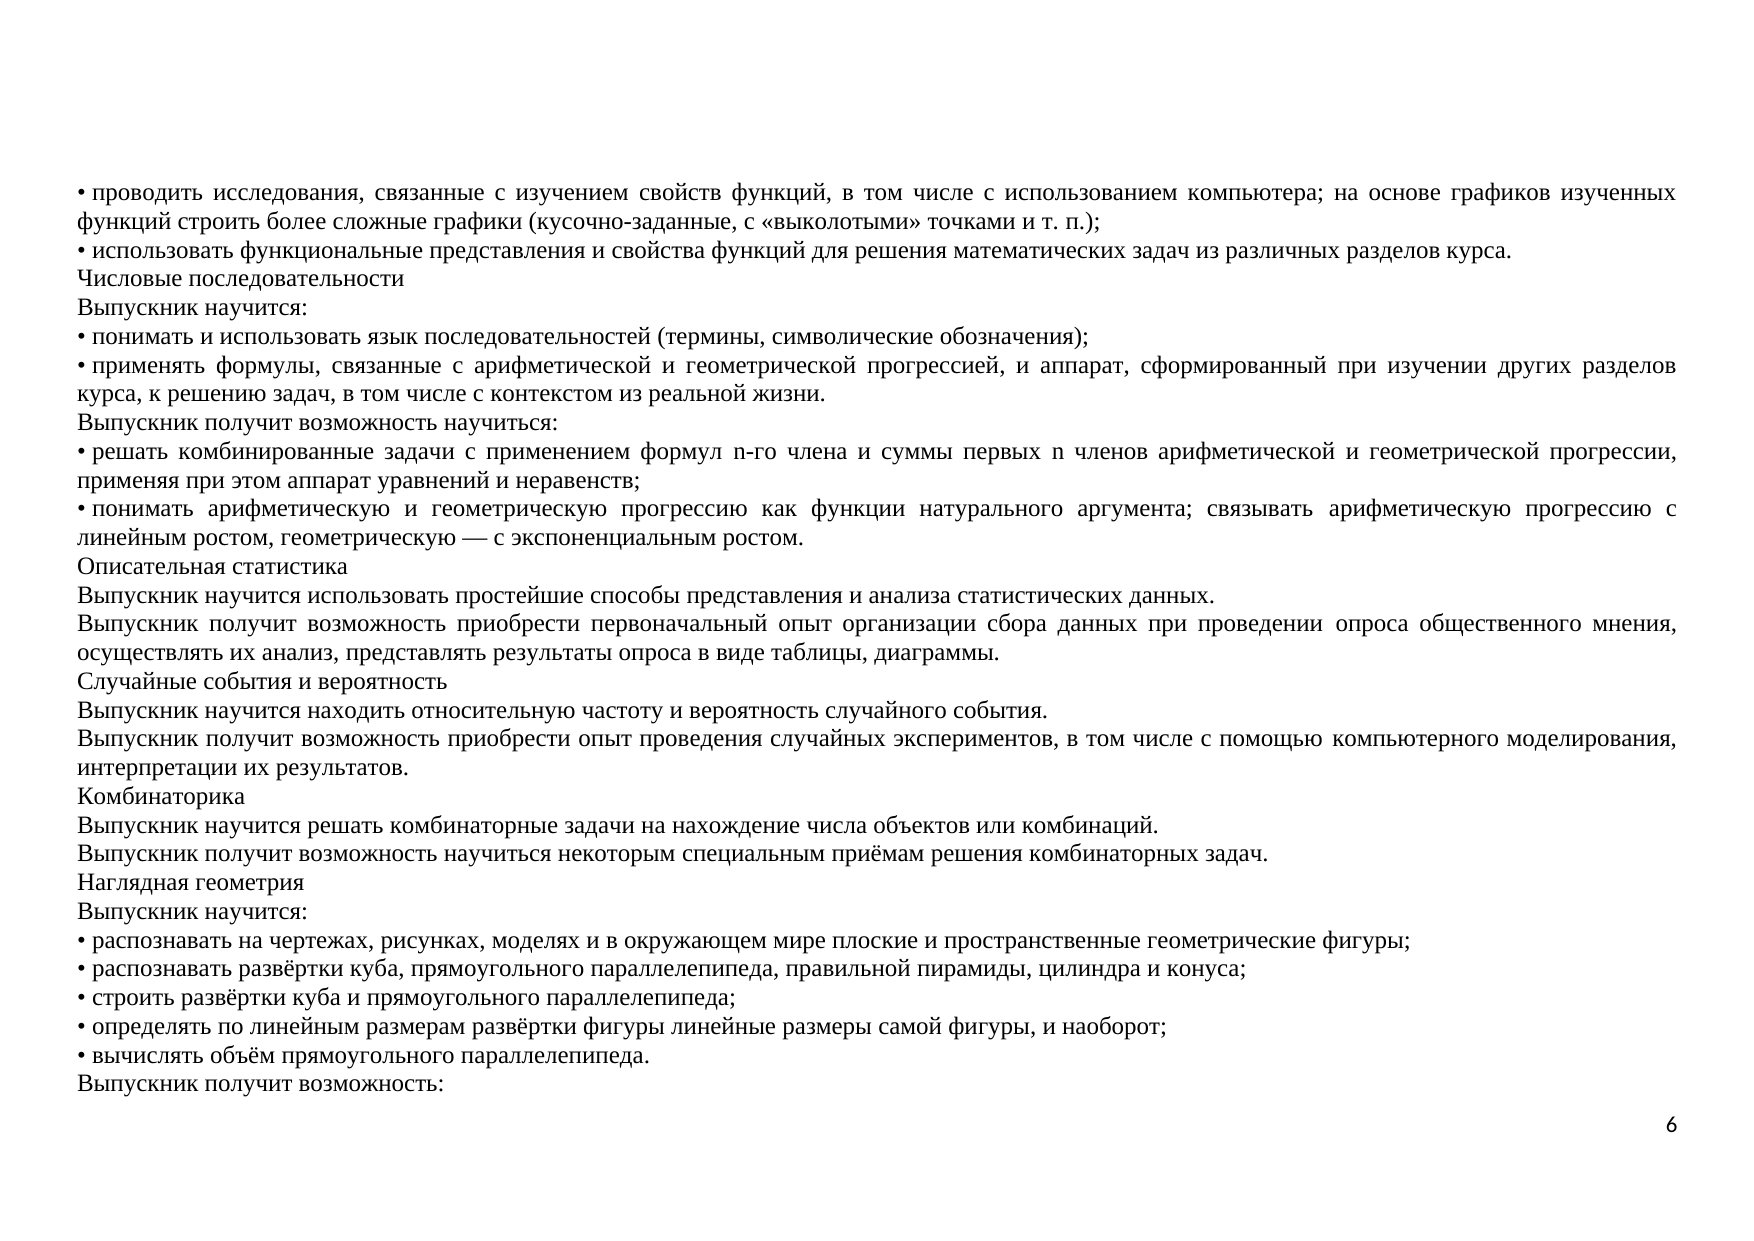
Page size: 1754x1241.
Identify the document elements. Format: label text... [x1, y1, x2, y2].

text • распознавать на чертежах, рисунках, моделях и в окружающем мире плоские и пространственные геометрические фигуры; [77, 925, 1677, 953]
text • вычислять объём прямоугольного параллелепипеда. [77, 1040, 1677, 1068]
text Числовые последовательности [77, 263, 1677, 292]
text • использовать функциональные представления и свойства функций для решения математических задач из различных разделов курса. [77, 235, 1677, 263]
text Случайные события и вероятность [77, 666, 1677, 695]
text Выпускник получит возможность: [77, 1068, 1677, 1097]
text • строить развёртки куба и прямоугольного параллелепипеда; [77, 982, 1677, 1011]
text Выпускник научится: [77, 896, 1677, 925]
text • распознавать развёртки куба, прямоугольного параллелепипеда, правильной пирамиды, цилиндра и конуса; [77, 953, 1677, 982]
text Выпускник получит возможность приобрести первоначальный опыт организации сбора данных при проведении опроса общественного мнения, осуществлять их анализ, представлять результаты опроса в виде таблицы, диаграммы. [77, 608, 1677, 666]
text • решать комбинированные задачи с применением формул n-го члена и суммы первых n членов арифметической и геометрической прогрессии, применяя при этом аппарат уравнений и неравенств; [77, 436, 1677, 493]
text • определять по линейным размерам развёртки фигуры линейные размеры самой фигуры, и наоборот; [77, 1011, 1677, 1040]
text Наглядная геометрия [77, 867, 1677, 896]
text Выпускник получит возможность приобрести опыт проведения случайных экспериментов, в том числе с помощью компьютерного моделирования, интерпретации их результатов. [77, 723, 1677, 781]
text Выпускник научится: [77, 292, 1677, 321]
text Выпускник получит возможность научиться некоторым специальным приёмам решения комбинаторных задач. [77, 838, 1677, 867]
text • проводить исследования, связанные с изучением свойств функций, в том числе с использованием компьютера; на основе графиков изученных функций строить более сложные графики (кусочно-заданные, с «выколотыми» точками и т. п.); [77, 177, 1677, 235]
text Выпускник получит возможность научиться: [77, 407, 1677, 436]
text Описательная статистика [77, 551, 1677, 580]
text Выпускник научится находить относительную частоту и вероятность случайного события. [77, 695, 1677, 723]
text • понимать арифметическую и геометрическую прогрессию как функции натурального аргумента; связывать арифметическую прогрессию с линейным ростом, геометрическую — с экспоненциальным ростом. [77, 493, 1677, 551]
text • применять формулы, связанные с арифметической и геометрической прогрессией, и аппарат, сформированный при изучении других разделов курса, к решению задач, в том числе с контекстом из реальной жизни. [77, 350, 1677, 407]
text Выпускник научится использовать простейшие способы представления и анализа статистических данных. [77, 580, 1677, 608]
text Выпускник научится решать комбинаторные задачи на нахождение числа объектов или комбинаций. [77, 810, 1677, 838]
text • понимать и использовать язык последовательностей (термины, символические обозначения); [77, 321, 1677, 350]
text Комбинаторика [77, 781, 1677, 810]
